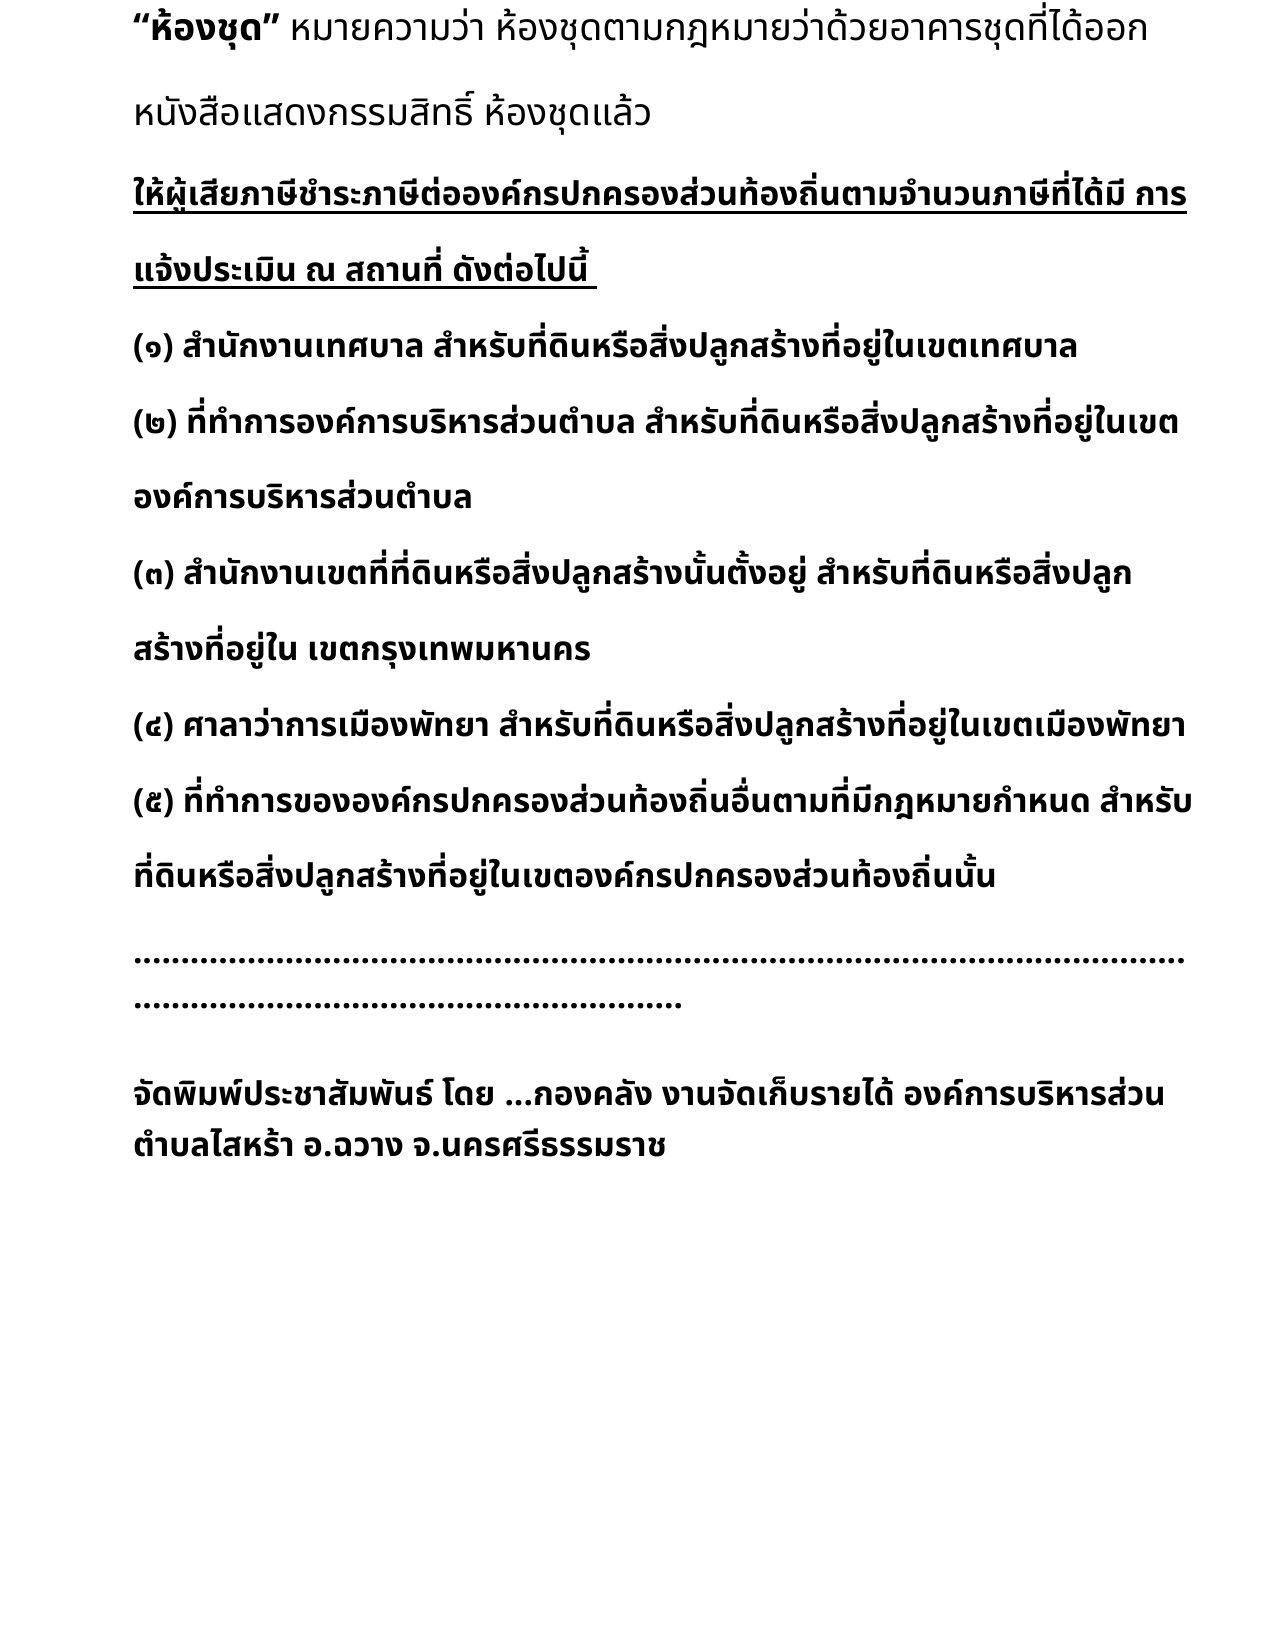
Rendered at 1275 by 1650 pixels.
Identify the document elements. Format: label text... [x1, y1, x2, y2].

text (๒) ที่ทำการองค์การบริหารส่วนตำบล สำหรับที่ดินหรือสิ่งปลูกสร้างที่อยู่ในเขตองค์การบริหารส่วนตำบล [133, 397, 1196, 524]
text (๑) สำนักงานเทศบาล สำหรับที่ดินหรือสิ่งปลูกสร้างที่อยู่ในเขตเทศบาล [133, 322, 1196, 372]
text “ห้องชุด” หมายความว่า ห้องชุดตามกฎหมายว่าด้วยอาคารชุดที่ได้ออกหนังสือแสดงกรรมสิทธิ์ ห้องชุดแล้ว [133, 0, 1196, 142]
text จัดพิมพ์ประชาสัมพันธ์ โดย ...กองคลัง งานจัดเก็บรายได้ องค์การบริหารส่วนตำบลไสหร้า อ.ฉวาง จ.นครศรีธรรมราช [133, 1070, 1196, 1171]
text (๓) สำนักงานเขตที่ที่ดินหรือสิ่งปลูกสร้างนั้นตั้งอยู่ สำหรับที่ดินหรือสิ่งปลูกสร้างที่อยู่ใน เขตกรุงเทพมหานคร [133, 549, 1196, 675]
text ......................................................................................................................................................................... [133, 928, 1196, 1019]
text (๔) ศาลาว่าการเมืองพัทยา สำหรับที่ดินหรือสิ่งปลูกสร้างที่อยู่ในเขตเมืองพัทยา [133, 700, 1196, 751]
text ให้ผู้เสียภาษีชำระภาษีต่อองค์กรปกครองส่วนท้องถิ่นตามจำนวนภาษีที่ได้มี การแจ้งประเมิน ณ สถานที่ ดังต่อไปนี้ [133, 170, 1196, 296]
text (๕) ที่ทำการขององค์กรปกครองส่วนท้องถิ่นอื่นตามที่มีกฎหมายกำหนด สำหรับที่ดินหรือสิ่งปลูกสร้างที่อยู่ในเขตองค์กรปกครองส่วนท้องถิ่นนั้น [133, 776, 1196, 903]
